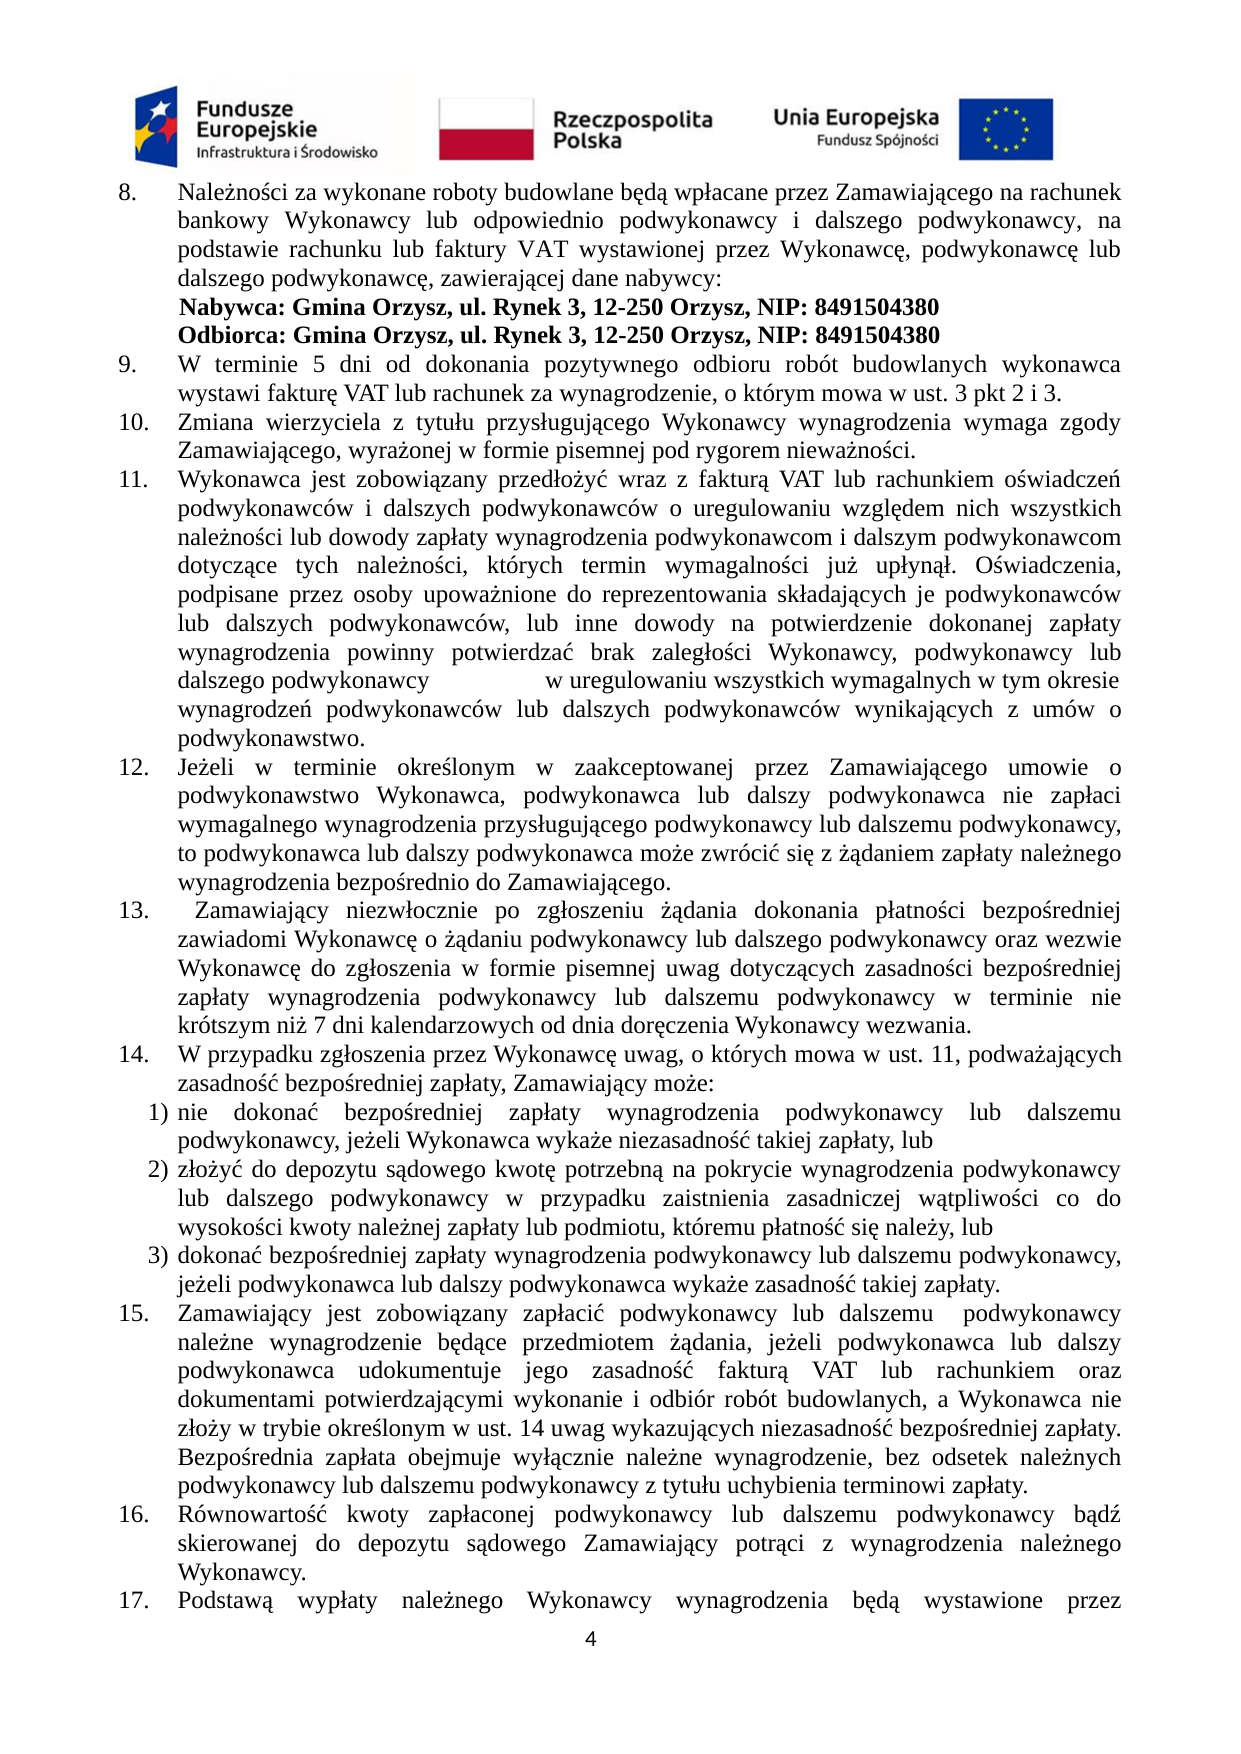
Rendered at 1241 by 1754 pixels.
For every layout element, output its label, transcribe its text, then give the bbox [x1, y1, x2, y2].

list Wykonawca jest zobowiązany przedłożyć wraz z fakturą VAT lub rachunkiem oświadczeń podwykonawców i dalszych podwykonawców o uregulowaniu względem nich wszystkich należności lub dowody zapłaty wynagrodzenia podwykonawcom i dalszym podwykonawcom dotyczące tych należności, których termin wymagalności już upłynął. Oświadczenia, podpisane przez osoby upoważnione do reprezentowania składających je podwykonawców lub dalszych podwykonawców, lub inne dowody na potwierdzenie dokonanej zapłaty wynagrodzenia powinny potwierdzać brak zaległości Wykonawcy, podwykonawcy lub dalszego podwykonawcy w uregulowaniu wszystkich wymagalnych w tym okresie wynagrodzeń podwykonawców lub dalszych podwykonawców wynikających z umów o podwykonawstwo. [118, 464, 1122, 752]
list Zmiana wierzyciela z tytułu przysługującego Wykonawcy wynagrodzenia wymaga zgody Zamawiającego, wyrażonej w formie pisemnej pod rygorem nieważności. [118, 407, 1122, 464]
list Jeżeli w terminie określonym w zaakceptowanej przez Zamawiającego umowie o podwykonawstwo Wykonawca, podwykonawca lub dalszy podwykonawca nie zapłaci wymagalnego wynagrodzenia przysługującego podwykonawcy lub dalszemu podwykonawcy, to podwykonawca lub dalszy podwykonawca może zwrócić się z żądaniem zapłaty należnego wynagrodzenia bezpośrednio do Zamawiającego. [118, 752, 1122, 896]
list złożyć do depozytu sądowego kwotę potrzebną na pokrycie wynagrodzenia podwykonawcy lub dalszego podwykonawcy w przypadku zaistnienia zasadniczej wątpliwości co do wysokości kwoty należnej zapłaty lub podmiotu, któremu płatność się należy, lub [148, 1154, 1122, 1241]
text Nabywca: Gmina Orzysz, ul. Rynek 3, 12-250 Orzysz, NIP: 8491504380 [148, 292, 1122, 321]
list Równowartość kwoty zapłaconej podwykonawcy lub dalszemu podwykonawcy bądź skierowanej do depozytu sądowego Zamawiający potrąci z wynagrodzenia należnego Wykonawcy. [118, 1499, 1122, 1586]
list dokonać bezpośredniej zapłaty wynagrodzenia podwykonawcy lub dalszemu podwykonawcy, jeżeli podwykonawca lub dalszy podwykonawca wykaże zasadność takiej zapłaty. [148, 1241, 1122, 1298]
text Odbiorca: Gmina Orzysz, ul. Rynek 3, 12-250 Orzysz, NIP: 8491504380 [177, 321, 1122, 349]
list Należności za wykonane roboty budowlane będą wpłacane przez Zamawiającego na rachunek bankowy Wykonawcy lub odpowiednio podwykonawcy i dalszego podwykonawcy, na podstawie rachunku lub faktury VAT wystawionej przez Wykonawcę, podwykonawcę lub dalszego podwykonawcę, zawierającej dane nabywcy: [118, 177, 1122, 292]
list W terminie 5 dni od dokonania pozytywnego odbioru robót budowlanych wykonawca wystawi fakturę VAT lub rachunek za wynagrodzenie, o którym mowa w ust. 3 pkt 2 i 3. [118, 349, 1122, 407]
list W przypadku zgłoszenia przez Wykonawcę uwag, o których mowa w ust. 11, podważających zasadność bezpośredniej zapłaty, Zamawiający może: [118, 1039, 1122, 1097]
list Podstawą wypłaty należnego Wykonawcy wynagrodzenia będą wystawione przez Wykonawcę faktura VAT lub rachunek przedstawione Zamawiającemu wraz z: [118, 1586, 1122, 1614]
list Zamawiający jest zobowiązany zapłacić podwykonawcy lub dalszemu podwykonawcy należne wynagrodzenie będące przedmiotem żądania, jeżeli podwykonawca lub dalszy podwykonawca udokumentuje jego zasadność fakturą VAT lub rachunkiem oraz dokumentami potwierdzającymi wykonanie i odbiór robót budowlanych, a Wykonawca nie złoży w trybie określonym w ust. 14 uwag wykazujących niezasadność bezpośredniej zapłaty. Bezpośrednia zapłata obejmuje wyłącznie należne wynagrodzenie, bez odsetek należnych podwykonawcy lub dalszemu podwykonawcy z tytułu uchybienia terminowi zapłaty. [118, 1298, 1122, 1499]
list nie dokonać bezpośredniej zapłaty wynagrodzenia podwykonawcy lub dalszemu podwykonawcy, jeżeli Wykonawca wykaże niezasadność takiej zapłaty, lub [148, 1097, 1122, 1154]
list Zamawiający niezwłocznie po zgłoszeniu żądania dokonania płatności bezpośredniej zawiadomi Wykonawcę o żądaniu podwykonawcy lub dalszego podwykonawcy oraz wezwie Wykonawcę do zgłoszenia w formie pisemnej uwag dotyczących zasadności bezpośredniej zapłaty wynagrodzenia podwykonawcy lub dalszemu podwykonawcy w terminie nie krótszym niż 7 dni kalendarzowych od dnia doręczenia Wykonawcy wezwania. [118, 896, 1122, 1039]
picture [118, 73, 1064, 177]
